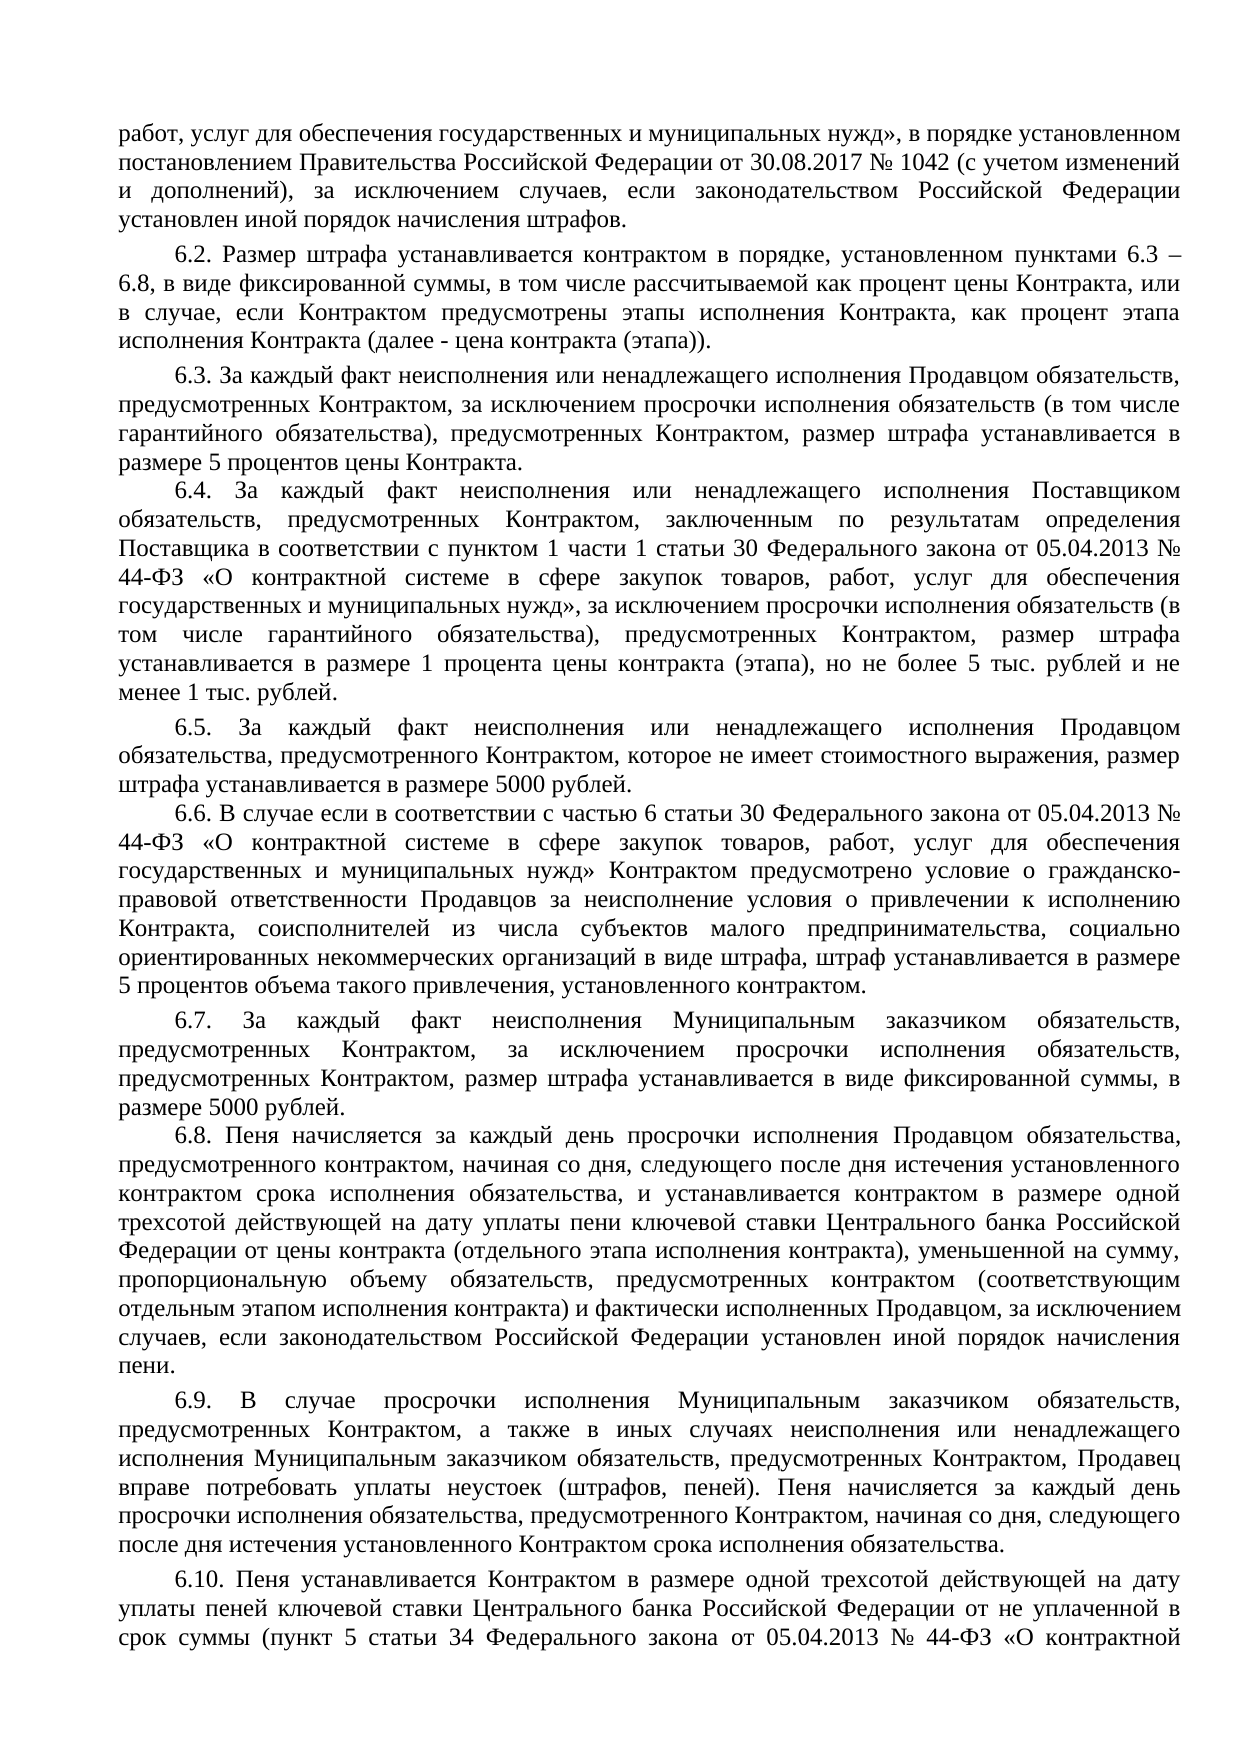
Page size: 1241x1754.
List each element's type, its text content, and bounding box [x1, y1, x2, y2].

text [118, 118, 1181, 233]
text 6.5. За каждый факт неисполнения или ненадлежащего исполнения Продавцом обязательства, предусмотренного Контрактом, которое не имеет стоимостного выражения, размер штрафа устанавливается в размере 5000 рублей. [118, 712, 1181, 798]
text 6.3. За каждый факт неисполнения или ненадлежащего исполнения Продавцом обязательств, предусмотренных Контрактом, за исключением просрочки исполнения обязательств (в том числе гарантийного обязательства), предусмотренных Контрактом, размер штрафа устанавливается в размере 5 процентов цены Контракта. [118, 361, 1181, 476]
text 6.7. За каждый факт неисполнения Муниципальным заказчиком обязательств, предусмотренных Контрактом, за исключением просрочки исполнения обязательств, предусмотренных Контрактом, размер штрафа устанавливается в виде фиксированной суммы, в размере 5000 рублей. [118, 1006, 1181, 1121]
text 6.4. За каждый факт неисполнения или ненадлежащего исполнения Поставщиком обязательств, предусмотренных Контрактом, заключенным по результатам определения Поставщика в соответствии с пунктом 1 части 1 статьи 30 Федерального закона от 05.04.2013 № 44-ФЗ «О контрактной системе в сфере закупок товаров, работ, услуг для обеспечения государственных и муниципальных нужд», за исключением просрочки исполнения обязательств (в том числе гарантийного обязательства), предусмотренных Контрактом, размер штрафа устанавливается в размере 1 процента цены контракта (этапа), но не более 5 тыс. рублей и не менее 1 тыс. рублей. [118, 476, 1181, 706]
text 6.2. Размер штрафа устанавливается контрактом в порядке, установленном пунктами 6.3 – 6.8, в виде фиксированной суммы, в том числе рассчитываемой как процент цены Контракта, или в случае, если Контрактом предусмотрены этапы исполнения Контракта, как процент этапа исполнения Контракта (далее - цена контракта (этапа)). [118, 239, 1181, 354]
text 6.8. Пеня начисляется за каждый день просрочки исполнения Продавцом обязательства, предусмотренного контрактом, начиная со дня, следующего после дня истечения установленного контрактом срока исполнения обязательства, и устанавливается контрактом в размере одной трехсотой действующей на дату уплаты пени ключевой ставки Центрального банка Российской Федерации от цены контракта (отдельного этапа исполнения контракта), уменьшенной на сумму, пропорциональную объему обязательств, предусмотренных контрактом (соответствующим отдельным этапом исполнения контракта) и фактически исполненных Продавцом, за исключением случаев, если законодательством Российской Федерации установлен иной порядок начисления пени. [118, 1121, 1181, 1379]
text 6.9. В случае просрочки исполнения Муниципальным заказчиком обязательств, предусмотренных Контрактом, а также в иных случаях неисполнения или ненадлежащего исполнения Муниципальным заказчиком обязательств, предусмотренных Контрактом, Продавец вправе потребовать уплаты неустоек (штрафов, пеней). Пеня начисляется за каждый день просрочки исполнения обязательства, предусмотренного Контрактом, начиная со дня, следующего после дня истечения установленного Контрактом срока исполнения обязательства. [118, 1386, 1181, 1558]
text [118, 1564, 1181, 1651]
text 6.6. В случае если в соответствии с частью 6 статьи 30 Федерального закона от 05.04.2013 № 44-ФЗ «О контрактной системе в сфере закупок товаров, работ, услуг для обеспечения государственных и муниципальных нужд» Контрактом предусмотрено условие о гражданско-правовой ответственности Продавцов за неисполнение условия о привлечении к исполнению Контракта, соисполнителей из числа субъектов малого предпринимательства, социально ориентированных некоммерческих организаций в виде штрафа, штраф устанавливается в размере 5 процентов объема такого привлечения, установленного контрактом. [118, 798, 1181, 999]
